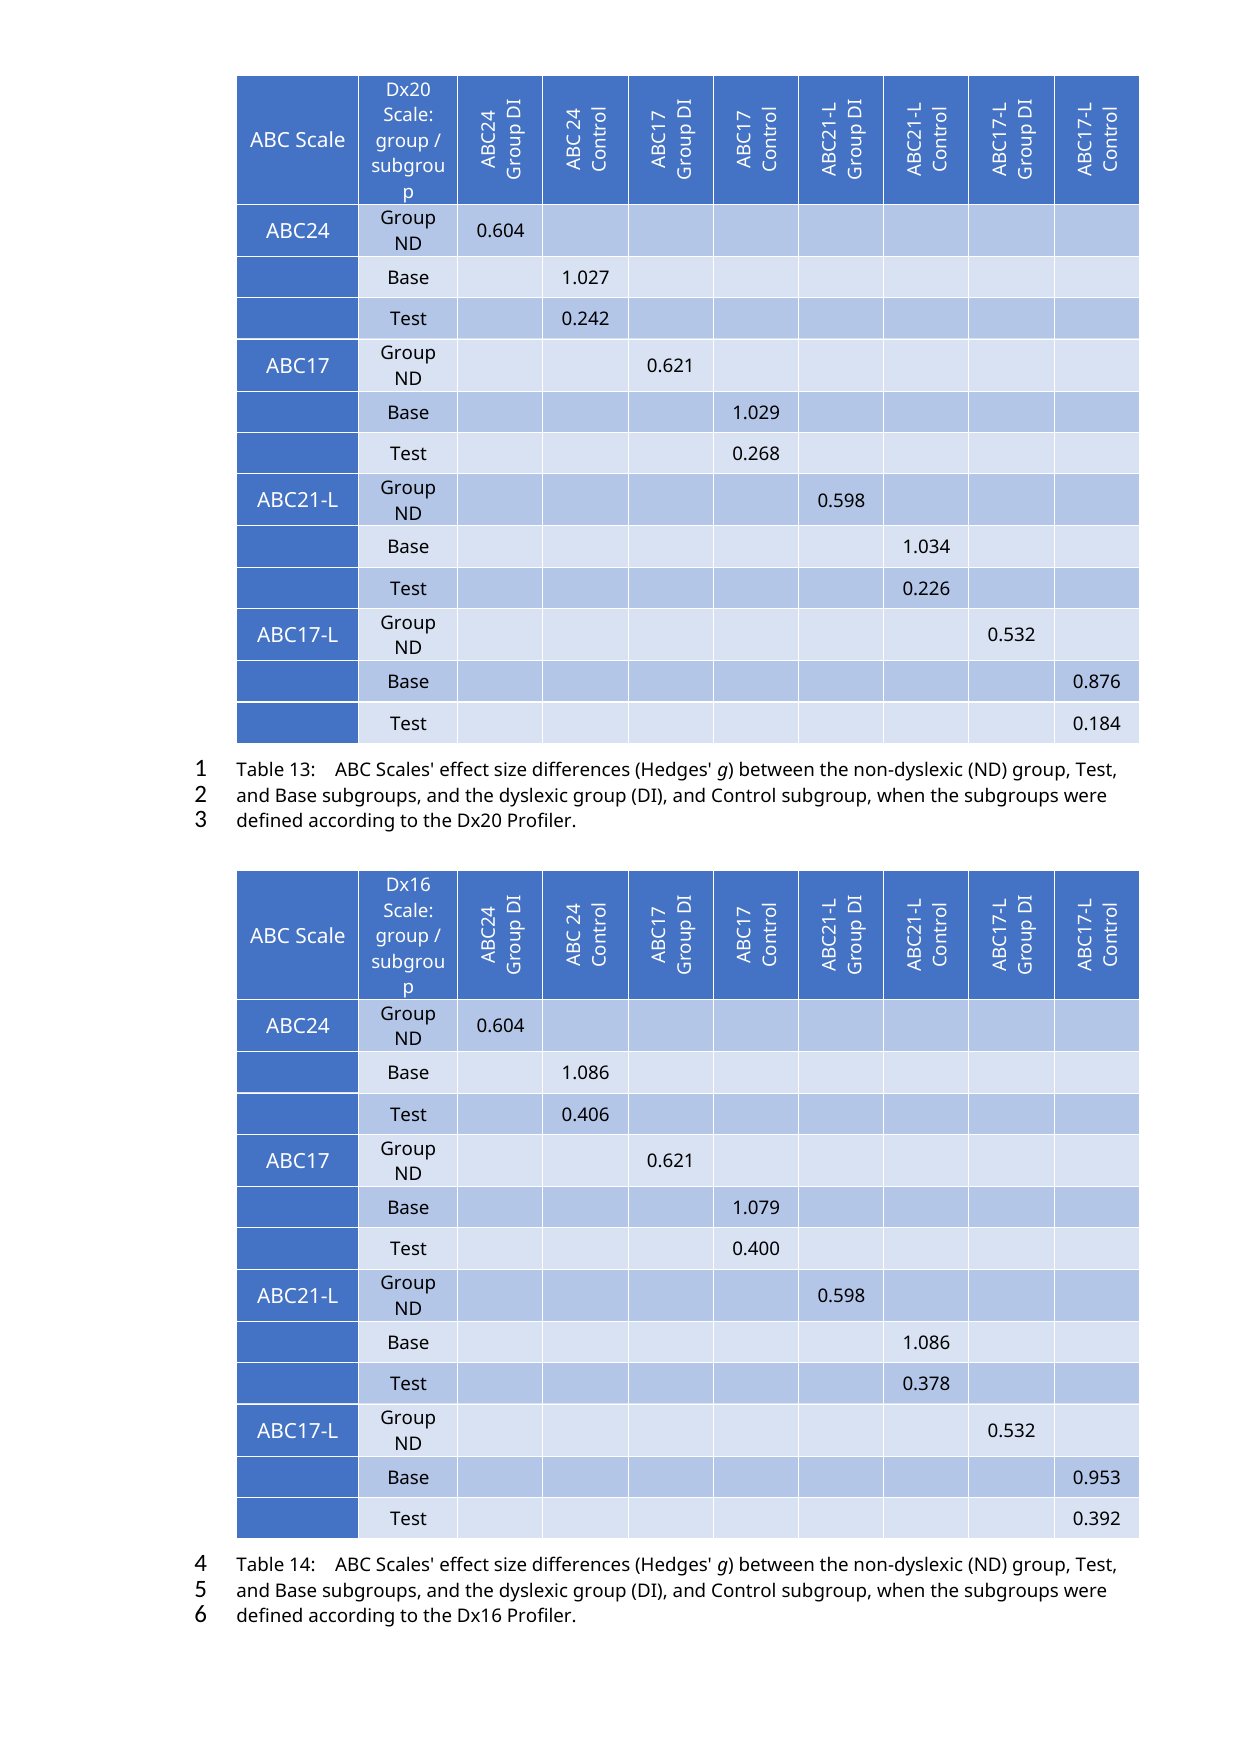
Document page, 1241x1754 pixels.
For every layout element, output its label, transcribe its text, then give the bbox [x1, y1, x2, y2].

table_cell [1055, 1322, 1139, 1362]
table_cell 0.184 [1055, 703, 1139, 743]
table_cell [799, 1135, 883, 1186]
table_cell [543, 340, 628, 391]
table_cell ABC17 [237, 1135, 358, 1186]
table_header ABC21-L Group DI [799, 76, 883, 204]
table_cell [1055, 1363, 1139, 1403]
table_cell 0.953 [1055, 1457, 1139, 1497]
table_cell [458, 1363, 542, 1403]
table_cell [237, 1363, 358, 1403]
table_cell [884, 205, 968, 256]
table_cell [884, 433, 968, 473]
table_cell [1055, 340, 1139, 391]
table_cell [458, 1094, 542, 1134]
table_cell [543, 1457, 628, 1497]
table_cell Base [359, 1322, 457, 1362]
table_cell [714, 1000, 798, 1051]
table_cell ABC21-L [237, 474, 358, 525]
table_cell [969, 1363, 1054, 1403]
table_cell [714, 1052, 798, 1092]
table_cell [237, 257, 358, 297]
table_cell [714, 1322, 798, 1362]
table_cell [458, 392, 542, 432]
table_cell [1055, 298, 1139, 338]
table_cell [969, 703, 1054, 743]
table_cell [458, 1457, 542, 1497]
table_cell [714, 1135, 798, 1186]
table_cell [969, 298, 1054, 338]
table_cell [629, 474, 713, 525]
table_cell [969, 205, 1054, 256]
table_header ABC21-L Group DI [799, 871, 883, 999]
table_cell [543, 609, 628, 660]
table_cell [969, 1187, 1054, 1227]
table_cell [458, 1187, 542, 1227]
table_header ABC17 Group DI [629, 76, 713, 204]
table_cell Test [359, 433, 457, 473]
table_cell ABC24 [237, 205, 358, 256]
table_cell [714, 340, 798, 391]
table_cell [884, 1457, 968, 1497]
table_cell [969, 1135, 1054, 1186]
table_cell Base [359, 661, 457, 701]
table_cell [543, 661, 628, 701]
table_cell [629, 392, 713, 432]
table_cell [799, 1094, 883, 1134]
table_cell [237, 1187, 358, 1227]
table_cell [237, 1457, 358, 1497]
table_cell 0.378 [884, 1363, 968, 1403]
table_cell [969, 1270, 1054, 1321]
table_cell [237, 1498, 358, 1538]
table_cell [237, 1322, 358, 1362]
table_header ABC24 Group DI [458, 76, 542, 204]
table_cell [969, 526, 1054, 567]
table_cell [543, 1270, 628, 1321]
table_cell [458, 1270, 542, 1321]
table_cell [969, 1000, 1054, 1051]
table_cell [714, 1498, 798, 1538]
table_cell [884, 474, 968, 525]
table_cell 0.406 [543, 1094, 628, 1134]
table_cell [543, 205, 628, 256]
table_cell [1055, 1052, 1139, 1092]
table_cell [458, 1498, 542, 1538]
table_cell Group ND [359, 1000, 457, 1051]
table_cell [799, 568, 883, 608]
table_cell [1055, 1228, 1139, 1269]
table_cell [714, 1405, 798, 1456]
table_cell [629, 1457, 713, 1497]
table_cell [629, 1228, 713, 1269]
table_cell [714, 298, 798, 338]
table_cell [799, 1363, 883, 1403]
table_cell Base [359, 1052, 457, 1092]
table_cell 0.532 [969, 1405, 1054, 1456]
table_cell [969, 1228, 1054, 1269]
table_cell [237, 703, 358, 743]
table_cell [799, 703, 883, 743]
table_cell [969, 433, 1054, 473]
table_cell 1.027 [543, 257, 628, 297]
table_cell [237, 298, 358, 338]
table_cell [629, 1270, 713, 1321]
table_cell [458, 703, 542, 743]
table_cell [884, 1498, 968, 1538]
table_cell [629, 1094, 713, 1134]
table_cell [458, 609, 542, 660]
table_cell [884, 392, 968, 432]
table_cell [629, 1187, 713, 1227]
table_header ABC21-L Control [884, 871, 968, 999]
table_cell Base [359, 526, 457, 567]
text Table 13: ABC Scales' effect size differences (Hedges' g) between the non-dyslexic (ND) group, Test, and Base subgroups, and the dyslexic group (DI), and Control subgroup, when the subgroups were defined according to the Dx20 Profiler. [236, 756, 1140, 833]
table_cell [884, 340, 968, 391]
table_cell [629, 1052, 713, 1092]
table_cell [884, 1405, 968, 1456]
table_cell [714, 1363, 798, 1403]
table_cell [969, 1322, 1054, 1362]
table_cell [629, 661, 713, 701]
table_cell ABC24 [237, 1000, 358, 1051]
table_cell [543, 1322, 628, 1362]
table_cell [714, 703, 798, 743]
table_cell Base [359, 257, 457, 297]
table_cell [543, 1228, 628, 1269]
table_cell [884, 1094, 968, 1134]
table_cell [543, 703, 628, 743]
table_cell [543, 1135, 628, 1186]
table_cell [884, 298, 968, 338]
table_header ABC17 Control [714, 871, 798, 999]
table_cell [629, 609, 713, 660]
table_cell [799, 609, 883, 660]
table_cell [543, 1000, 628, 1051]
table_cell [1055, 1135, 1139, 1186]
table_header ABC17-L Group DI [969, 871, 1054, 999]
table_cell [714, 474, 798, 525]
table_cell 1.086 [543, 1052, 628, 1092]
table_cell [458, 568, 542, 608]
table_cell Test [359, 1498, 457, 1538]
table_cell ABC17-L [237, 1405, 358, 1456]
table_cell [458, 340, 542, 391]
table_cell [799, 205, 883, 256]
table_cell [714, 205, 798, 256]
table_cell [237, 392, 358, 432]
table_cell 0.400 [714, 1228, 798, 1269]
table_cell [629, 1498, 713, 1538]
table_cell Base [359, 1187, 457, 1227]
table_cell [629, 205, 713, 256]
table_header Dx16 Scale: group / subgroup [359, 871, 457, 999]
table_cell [458, 257, 542, 297]
table_cell [884, 1135, 968, 1186]
table_cell [543, 1187, 628, 1227]
table_cell [799, 661, 883, 701]
table_cell [237, 1052, 358, 1092]
table_cell Group ND [359, 205, 457, 256]
table_cell 0.604 [458, 205, 542, 256]
table_cell [799, 1228, 883, 1269]
table_cell 0.621 [629, 1135, 713, 1186]
table_cell [799, 1457, 883, 1497]
table_cell [458, 1322, 542, 1362]
table_header ABC24 Group DI [458, 871, 542, 999]
table_cell [629, 433, 713, 473]
table_cell [237, 568, 358, 608]
table_cell [1055, 392, 1139, 432]
table_cell [799, 392, 883, 432]
table_cell [1055, 1094, 1139, 1134]
table_cell [799, 1187, 883, 1227]
table_header ABC17-L Control [1055, 76, 1139, 204]
table_header ABC21-L Control [884, 76, 968, 204]
table_cell [543, 433, 628, 473]
table_cell Group ND [359, 340, 457, 391]
table_cell 0.876 [1055, 661, 1139, 701]
table_cell Group ND [359, 1405, 457, 1456]
table_cell [969, 257, 1054, 297]
table_cell 0.532 [969, 609, 1054, 660]
table_cell ABC17-L [237, 609, 358, 660]
table_cell [714, 1457, 798, 1497]
table_cell [1055, 568, 1139, 608]
table_cell [629, 526, 713, 567]
table_cell [458, 1405, 542, 1456]
table_cell Test [359, 568, 457, 608]
table_cell [969, 1052, 1054, 1092]
table_header ABC17 Group DI [629, 871, 713, 999]
table_cell Base [359, 392, 457, 432]
table_cell Test [359, 1094, 457, 1134]
table_cell [237, 661, 358, 701]
table_cell [458, 1135, 542, 1186]
table_cell [884, 257, 968, 297]
table_cell [1055, 433, 1139, 473]
table_cell [629, 1405, 713, 1456]
table_cell [884, 1187, 968, 1227]
table_header ABC Scale [237, 76, 358, 204]
table_cell [799, 1000, 883, 1051]
table_cell [969, 661, 1054, 701]
table_cell [714, 609, 798, 660]
table_header ABC 24 Control [543, 76, 628, 204]
table_cell 1.029 [714, 392, 798, 432]
table_cell 1.086 [884, 1322, 968, 1362]
table_cell [799, 1052, 883, 1092]
table_cell Group ND [359, 474, 457, 525]
table_cell [543, 568, 628, 608]
table_cell ABC17 [237, 340, 358, 391]
table_cell ABC21-L [237, 1270, 358, 1321]
table_cell [799, 1405, 883, 1456]
table_cell [1055, 609, 1139, 660]
table_cell [884, 661, 968, 701]
table_cell [884, 703, 968, 743]
table_cell [714, 257, 798, 297]
table_cell [969, 1457, 1054, 1497]
table_cell [884, 1270, 968, 1321]
table_cell 0.598 [799, 1270, 883, 1321]
table_cell [543, 392, 628, 432]
table_cell [969, 1094, 1054, 1134]
table_cell [799, 257, 883, 297]
table_cell [1055, 1000, 1139, 1051]
table_cell 1.079 [714, 1187, 798, 1227]
table_cell Test [359, 1363, 457, 1403]
table_header ABC Scale [237, 871, 358, 999]
table_header Dx20 Scale: group / subgroup [359, 76, 457, 204]
table_cell [714, 526, 798, 567]
table_cell [1055, 1405, 1139, 1456]
table_cell [458, 526, 542, 567]
table_cell [799, 298, 883, 338]
table_cell [1055, 257, 1139, 297]
table_cell [969, 1498, 1054, 1538]
table_cell [799, 526, 883, 567]
table_cell [543, 1405, 628, 1456]
table_cell [458, 433, 542, 473]
table_cell [714, 1270, 798, 1321]
table_cell [458, 474, 542, 525]
table_cell Group ND [359, 609, 457, 660]
table_cell [969, 568, 1054, 608]
table_cell 0.392 [1055, 1498, 1139, 1538]
table_cell Test [359, 1228, 457, 1269]
table_cell [458, 661, 542, 701]
table_cell [1055, 205, 1139, 256]
table_cell 1.034 [884, 526, 968, 567]
text Table 14: ABC Scales' effect size differences (Hedges' g) between the non-dyslexic (ND) group, Test, and Base subgroups, and the dyslexic group (DI), and Control subgroup, when the subgroups were defined according to the Dx16 Profiler. [236, 1552, 1140, 1628]
table_cell [969, 392, 1054, 432]
table_cell Base [359, 1457, 457, 1497]
table_cell 0.226 [884, 568, 968, 608]
table_cell [543, 1498, 628, 1538]
table_cell [714, 661, 798, 701]
table_cell [714, 1094, 798, 1134]
table_cell 0.598 [799, 474, 883, 525]
table_cell [629, 298, 713, 338]
table_cell Test [359, 703, 457, 743]
table_cell 0.242 [543, 298, 628, 338]
table_cell 0.604 [458, 1000, 542, 1051]
table_cell [799, 1322, 883, 1362]
table_cell [543, 526, 628, 567]
table_cell [799, 340, 883, 391]
table_cell 0.268 [714, 433, 798, 473]
table_cell [629, 1000, 713, 1051]
table_cell [1055, 474, 1139, 525]
table_cell [543, 474, 628, 525]
table_cell [884, 1228, 968, 1269]
table_cell [969, 340, 1054, 391]
table_cell [629, 257, 713, 297]
table_cell [237, 1094, 358, 1134]
table_cell [629, 1363, 713, 1403]
table_cell [458, 1052, 542, 1092]
table_cell Group ND [359, 1270, 457, 1321]
table_cell [458, 1228, 542, 1269]
table_cell [799, 1498, 883, 1538]
table_cell [1055, 1270, 1139, 1321]
table_cell [237, 433, 358, 473]
table_cell Test [359, 298, 457, 338]
table_header ABC 24 Control [543, 871, 628, 999]
table_cell 0.621 [629, 340, 713, 391]
table_cell [884, 609, 968, 660]
table_cell [237, 1228, 358, 1269]
table_cell [884, 1052, 968, 1092]
table_cell [543, 1363, 628, 1403]
table_cell [799, 433, 883, 473]
table_header ABC17-L Control [1055, 871, 1139, 999]
table_cell [714, 568, 798, 608]
table_cell [629, 568, 713, 608]
table_cell Group ND [359, 1135, 457, 1186]
table_header ABC17-L Group DI [969, 76, 1054, 204]
table_cell [458, 298, 542, 338]
table_cell [1055, 526, 1139, 567]
table_cell [884, 1000, 968, 1051]
table_cell [969, 474, 1054, 525]
table_cell [1055, 1187, 1139, 1227]
table_cell [629, 1322, 713, 1362]
table_cell [629, 703, 713, 743]
table_cell [237, 526, 358, 567]
table_header ABC17 Control [714, 76, 798, 204]
